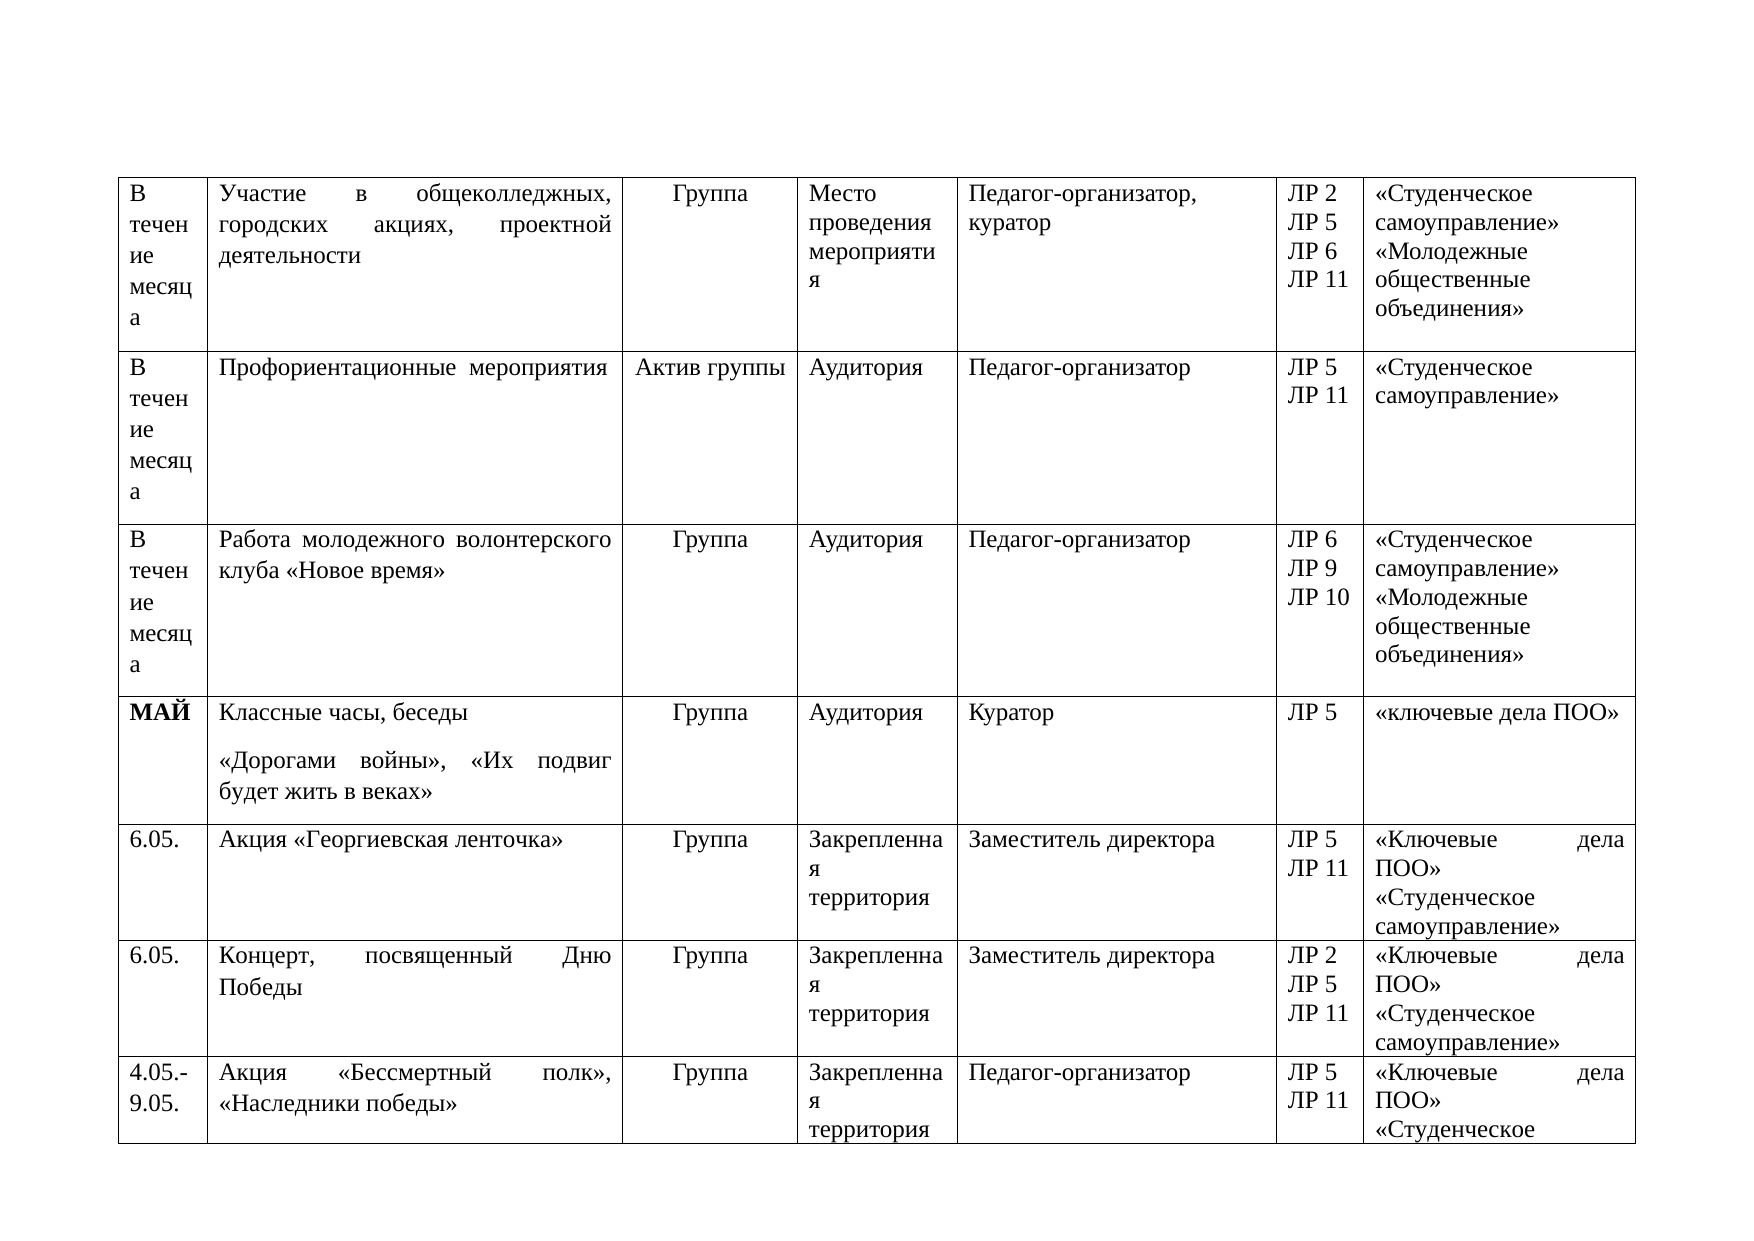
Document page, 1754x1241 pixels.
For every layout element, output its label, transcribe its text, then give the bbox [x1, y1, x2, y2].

table_cell «Ключевые дела ПОО» «Студенческое самоуправление» [1364, 941, 1635, 1056]
table_cell ЛР 5 ЛР 11 [1277, 825, 1363, 939]
table_cell ЛР 6 ЛР 9 ЛР 10 [1277, 525, 1363, 696]
table_cell Профориентационные мероприятия [208, 352, 622, 523]
table_cell МАЙ [119, 697, 207, 823]
table_cell Участие в общеколледжных, городских акциях, проектной деятельности [208, 178, 622, 351]
table_cell Заместитель директора [958, 941, 1276, 1056]
table_cell Педагог-организатор, куратор [958, 178, 1276, 351]
table_cell Концерт, посвященный Дню Победы [208, 941, 622, 1056]
table_cell «Студенческое самоуправление» «Молодежные общественные объединения» [1364, 525, 1635, 696]
table_cell Закрепленная территория [798, 941, 957, 1056]
table_cell ЛР 2 ЛР 5 ЛР 6 ЛР 11 [1277, 178, 1363, 351]
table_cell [1364, 1057, 1635, 1143]
table_cell Аудитория [798, 525, 957, 696]
table_cell 4.05.-9.05. [119, 1057, 207, 1143]
table_cell Группа [623, 178, 797, 351]
table_cell ЛР 2 ЛР 5 ЛР 11 [1277, 941, 1363, 1056]
table_cell В течение месяца [119, 178, 207, 351]
table_cell Акция «Георгиевская ленточка» [208, 825, 622, 939]
table_cell Аудитория [798, 352, 957, 523]
table_cell Работа молодежного волонтерского клуба «Новое время» [208, 525, 622, 696]
table_cell «ключевые дела ПОО» [1364, 697, 1635, 823]
table_cell Классные часы, беседы «Дорогами войны», «Их подвиг будет жить в веках» [208, 697, 622, 823]
table_cell 6.05. [119, 941, 207, 1056]
table_cell Группа [623, 941, 797, 1056]
table_cell 6.05. [119, 825, 207, 939]
table_cell Группа [623, 825, 797, 939]
table_cell ЛР 5 ЛР 11 [1277, 1057, 1363, 1143]
table_cell Педагог-организатор [958, 1057, 1276, 1143]
table_cell Куратор [958, 697, 1276, 823]
table_cell Педагог-организатор [958, 352, 1276, 523]
table_cell «Студенческое самоуправление» [1364, 352, 1635, 523]
table_cell ЛР 5 [1277, 697, 1363, 823]
table_cell Заместитель директора [958, 825, 1276, 939]
table_cell ЛР 5 ЛР 11 [1277, 352, 1363, 523]
table_cell В течение месяца [119, 525, 207, 696]
table_cell Закрепленная территория [798, 825, 957, 939]
table_cell Аудитория [798, 697, 957, 823]
table_cell Группа [623, 1057, 797, 1143]
table_cell Актив группы [623, 352, 797, 523]
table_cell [208, 1057, 622, 1143]
table_cell В течение месяца [119, 352, 207, 523]
table_cell «Студенческое самоуправление» «Молодежные общественные объединения» [1364, 178, 1635, 351]
table_cell Группа [623, 525, 797, 696]
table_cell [798, 1057, 957, 1143]
table_cell Место проведения мероприятия [798, 178, 957, 351]
table_cell Группа [623, 697, 797, 823]
table_cell «Ключевые дела ПОО» «Студенческое самоуправление» [1364, 825, 1635, 939]
table_cell Педагог-организатор [958, 525, 1276, 696]
